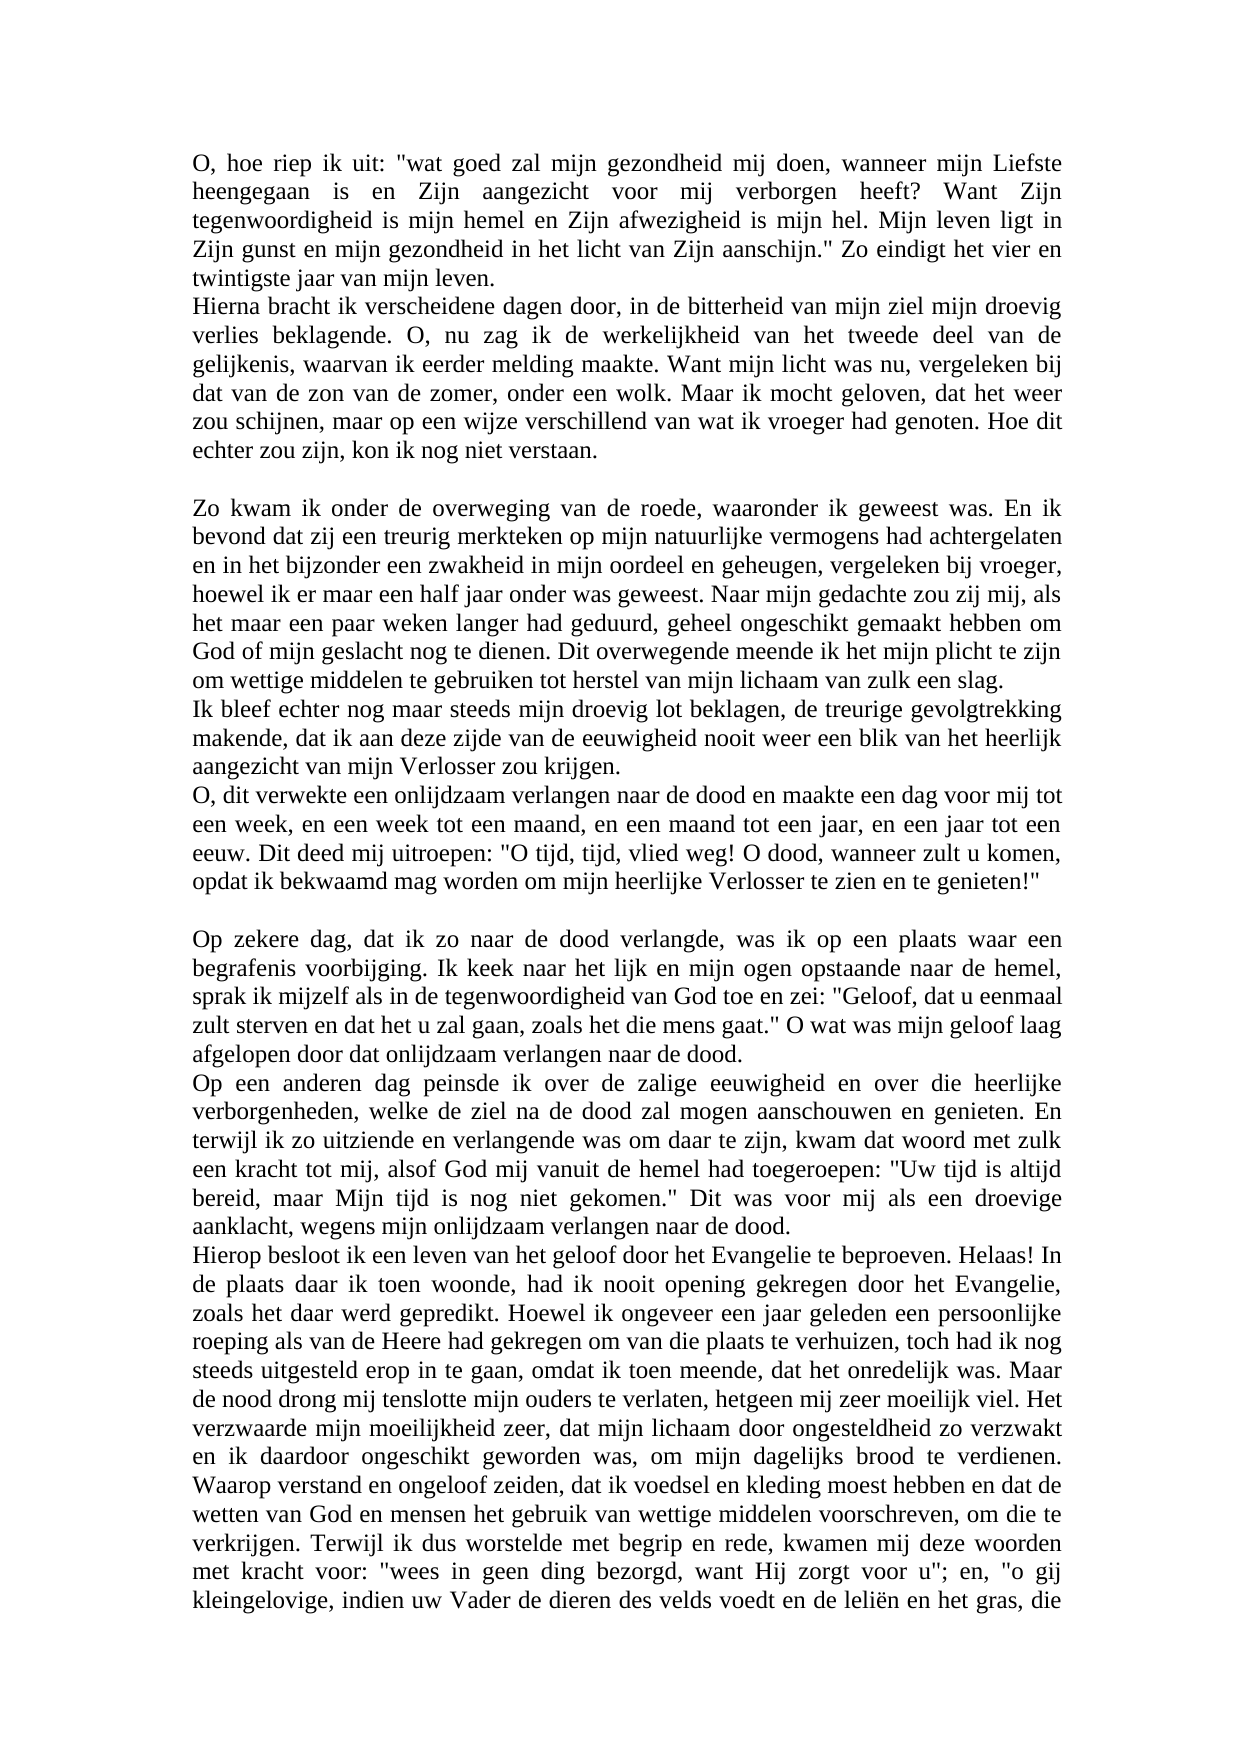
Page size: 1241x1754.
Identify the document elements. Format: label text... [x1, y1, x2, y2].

text O, dit verwekte een onlijdzaam verlangen naar de dood en maakte een dag voor mij tot een week, en een week tot een maand, en een maand tot een jaar, en een jaar tot een eeuw. Dit deed mij uitroepen: "O tijd, tijd, vlied weg! O dood, wanneer zult u komen, opdat ik bekwaamd mag worden om mijn heerlijke Verlosser te zien en te genieten!" [192, 780, 1063, 895]
text Op zekere dag, dat ik zo naar de dood verlangde, was ik op een plaats waar een begrafenis voorbijging. Ik keek naar het lijk en mijn ogen opstaande naar de hemel, sprak ik mijzelf als in de tegenwoordigheid van God toe en zei: "Geloof, dat u eenmaal zult sterven en dat het u zal gaan, zoals het die mens gaat." O wat was mijn geloof laag afgelopen door dat onlijdzaam verlangen naar de dood. [192, 924, 1063, 1068]
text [192, 1240, 1063, 1614]
text Ik bleef echter nog maar steeds mijn droevig lot beklagen, de treurige gevolgtrekking makende, dat ik aan deze zijde van de eeuwigheid nooit weer een blik van het heerlijk aangezicht van mijn Verlosser zou krijgen. [192, 694, 1063, 780]
text Zo kwam ik onder de overweging van de roede, waaronder ik geweest was. En ik bevond dat zij een treurig merkteken op mijn natuurlijke vermogens had achtergelaten en in het bijzonder een zwakheid in mijn oordeel en geheugen, vergeleken bij vroeger, hoewel ik er maar een half jaar onder was geweest. Naar mijn gedachte zou zij mij, als het maar een paar weken langer had geduurd, geheel ongeschikt gemaakt hebben om God of mijn geslacht nog te dienen. Dit overwegende meende ik het mijn plicht te zijn om wettige middelen te gebruiken tot herstel van mijn lichaam van zulk een slag. [192, 493, 1063, 694]
text O, hoe riep ik uit: "wat goed zal mijn gezondheid mij doen, wanneer mijn Liefste heengegaan is en Zijn aangezicht voor mij verborgen heeft? Want Zijn tegenwoordigheid is mijn hemel en Zijn afwezigheid is mijn hel. Mijn leven ligt in Zijn gunst en mijn gezondheid in het licht van Zijn aanschijn." Zo eindigt het vier en twintigste jaar van mijn leven. [192, 148, 1063, 291]
text Hierna bracht ik verscheidene dagen door, in de bitterheid van mijn ziel mijn droevig verlies beklagende. O, nu zag ik de werkelijkheid van het tweede deel van de gelijkenis, waarvan ik eerder melding maakte. Want mijn licht was nu, vergeleken bij dat van de zon van de zomer, onder een wolk. Maar ik mocht geloven, dat het weer zou schijnen, maar op een wijze verschillend van wat ik vroeger had genoten. Hoe dit echter zou zijn, kon ik nog niet verstaan. [192, 291, 1063, 464]
text Op een anderen dag peinsde ik over de zalige eeuwigheid en over die heerlijke verborgenheden, welke de ziel na de dood zal mogen aanschouwen en genieten. En terwijl ik zo uitziende en verlangende was om daar te zijn, kwam dat woord met zulk een kracht tot mij, alsof God mij vanuit de hemel had toegeroepen: "Uw tijd is altijd bereid, maar Mijn tijd is nog niet gekomen." Dit was voor mij als een droevige aanklacht, wegens mijn onlijdzaam verlangen naar de dood. [192, 1068, 1063, 1240]
